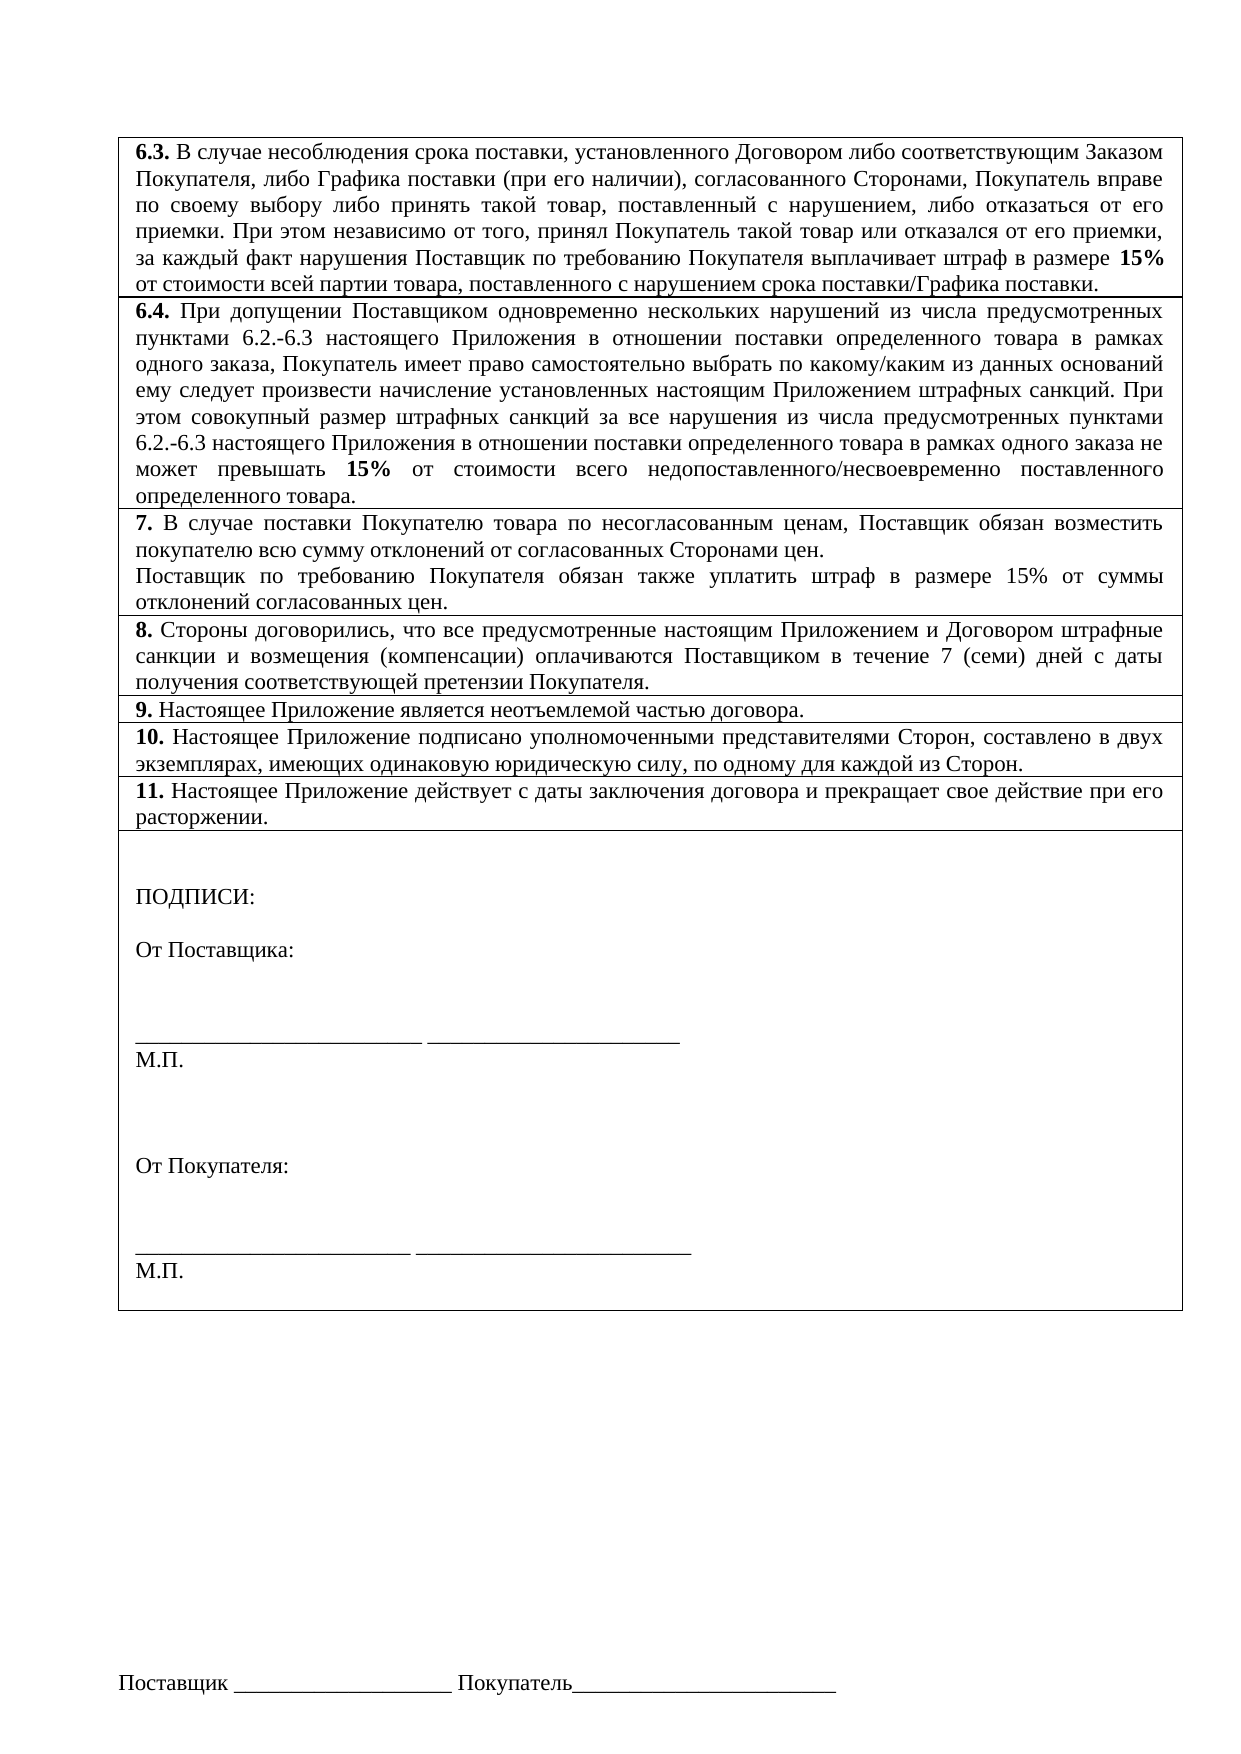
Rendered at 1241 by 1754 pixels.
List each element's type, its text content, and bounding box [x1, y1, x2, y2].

table_cell 10. Настоящее Приложение подписано уполномоченными представителями Сторон, составлено в двух экземплярах, имеющих одинаковую юридическую силу, по одному для каждой из Сторон. [119, 723, 1182, 776]
table_cell 11. Настоящее Приложение действует с даты заключения договора и прекращает свое действие при его расторжении. [119, 777, 1182, 830]
table_cell 8. Стороны договорились, что все предусмотренные настоящим Приложением и Договором штрафные санкции и возмещения (компенсации) оплачиваются Поставщиком в течение 7 (семи) дней с даты получения соответствующей претензии Покупателя. [119, 616, 1182, 695]
table_cell 6.3. В случае несоблюдения срока поставки, установленного Договором либо соответствующим Заказом Покупателя, либо Графика поставки (при его наличии), согласованного Сторонами, Покупатель вправе по своему выбору либо принять такой товар, поставленный с нарушением, либо отказаться от его приемки. При этом независимо от того, принял Покупатель такой товар или отказался от его приемки, за каждый факт нарушения Поставщик по требованию Покупателя выплачивает штраф в размере 15% от стоимости всей партии товара, поставленного с нарушением срока поставки/Графика поставки. [119, 138, 1182, 296]
table_cell ПОДПИСИ: От Поставщика: _________________________ ______________________ М.П. От Покупателя: ________________________ ________________________ М.П. [119, 831, 1182, 1310]
table_cell 9. Настоящее Приложение является неотъемлемой частью договора. [119, 696, 1182, 722]
table_cell 7. В случае поставки Покупателю товара по несогласованным ценам, Поставщик обязан возместить покупателю всю сумму отклонений от согласованных Сторонами цен. Поставщик по требованию Покупателя обязан также уплатить штраф в размере 15% от суммы отклонений согласованных цен. [119, 509, 1182, 615]
table_cell 6.4. При допущении Поставщиком одновременно нескольких нарушений из числа предусмотренных пунктами 6.2.-6.3 настоящего Приложения в отношении поставки определенного товара в рамках одного заказа, Покупатель имеет право самостоятельно выбрать по какому/каким из данных оснований ему следует произвести начисление установленных настоящим Приложением штрафных санкций. При этом совокупный размер штрафных санкций за все нарушения из числа предусмотренных пунктами 6.2.-6.3 настоящего Приложения в отношении поставки определенного товара в рамках одного заказа не может превышать 15% от стоимости всего недопоставленного/несвоевременно поставленного определенного товара. [119, 298, 1182, 508]
